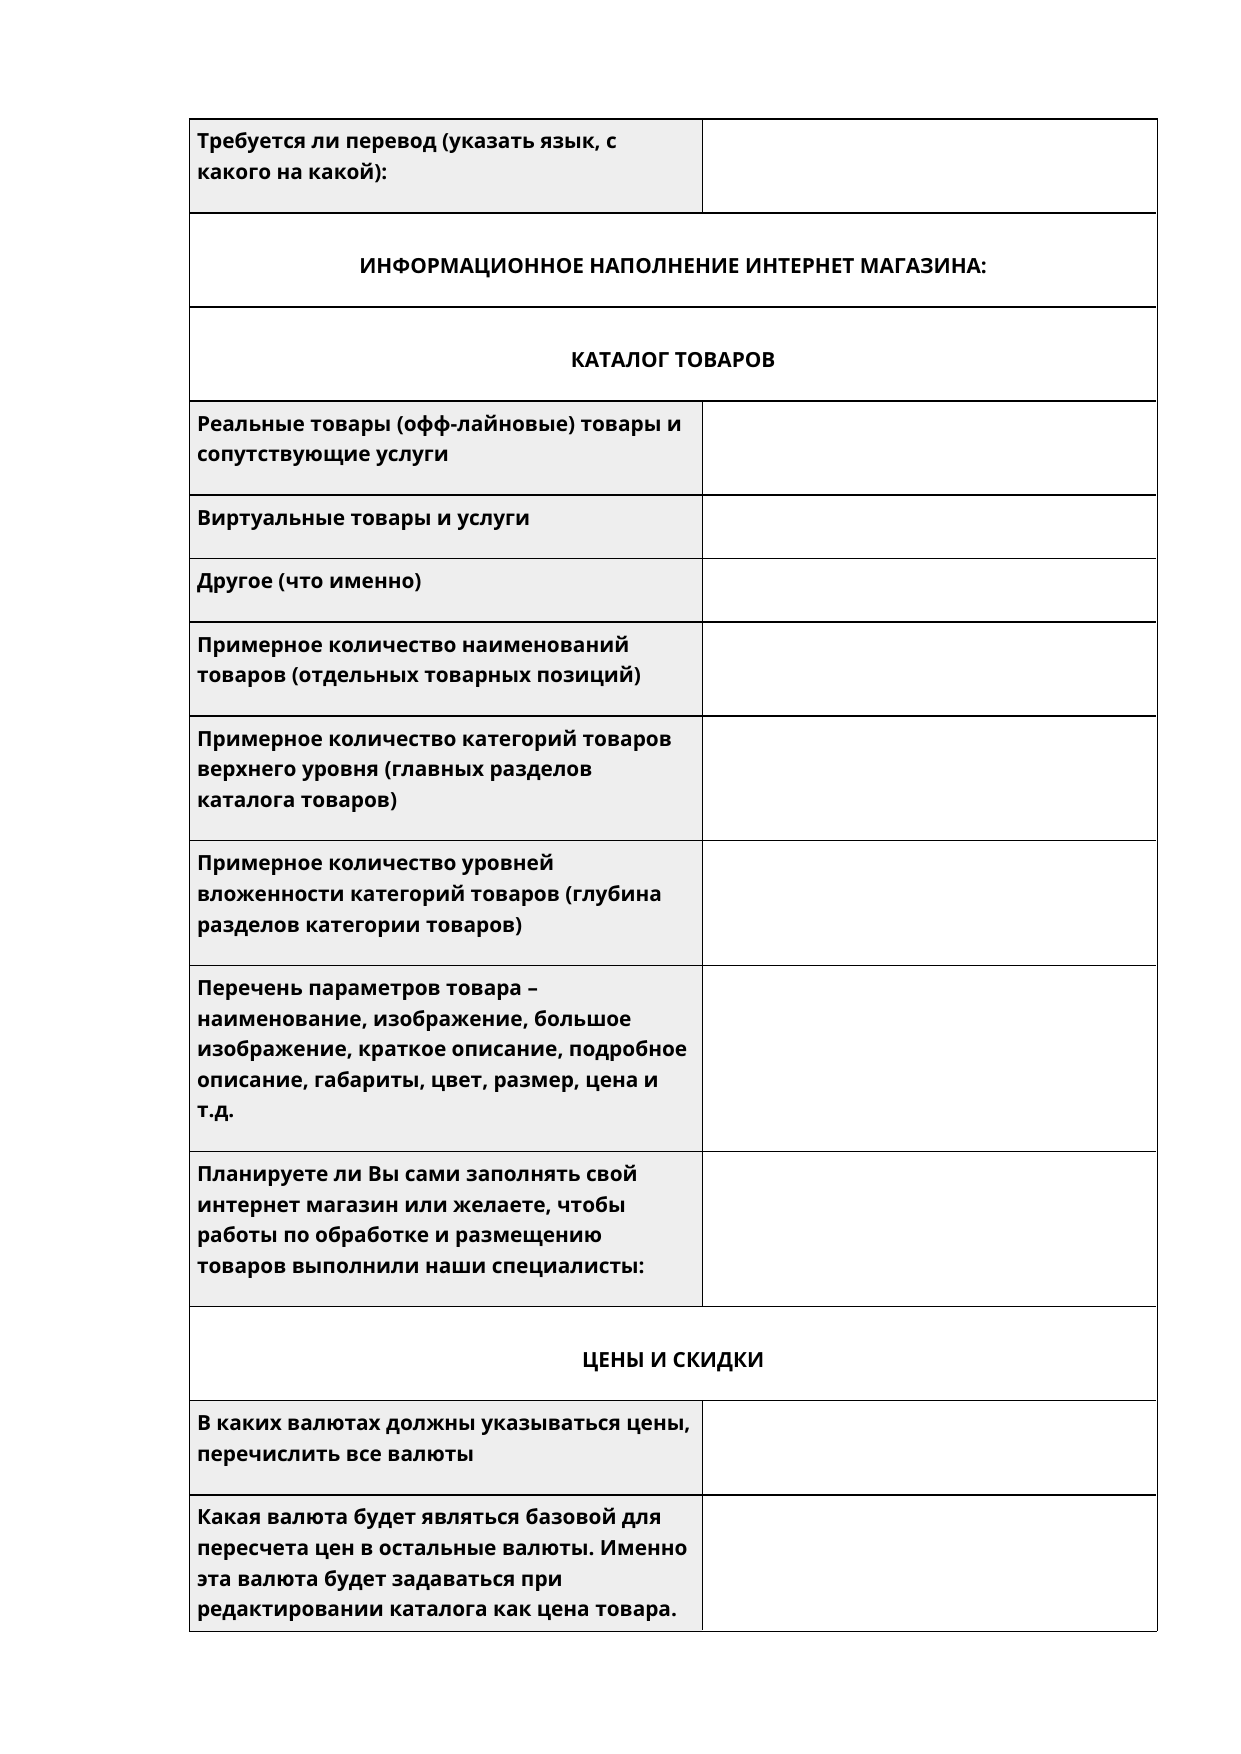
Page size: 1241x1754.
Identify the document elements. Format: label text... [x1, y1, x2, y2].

table_cell [703, 558, 1157, 621]
table_cell [703, 1400, 1157, 1494]
table_cell [703, 965, 1157, 1151]
table_cell Виртуальные товары и услуги [190, 496, 702, 558]
table_cell ЦЕНЫ И СКИДКИ [190, 1306, 1157, 1400]
table_cell Требуется ли перевод (указать язык, с какого на какой): [190, 120, 702, 212]
table_cell Перечень параметров товара – наименование, изображение, большое изображение, краткое описание, подробное описание, габариты, цвет, размер, цена и т.д. [190, 966, 702, 1151]
table_cell [703, 494, 1157, 558]
table_cell КАТАЛОГ ТОВАРОВ [190, 306, 1157, 400]
table_cell В каких валютах должны указываться цены, перечислить все валюты [190, 1401, 702, 1494]
table_cell [703, 840, 1157, 965]
table_cell Примерное количество категорий товаров верхнего уровня (главных разделов каталога товаров) [190, 717, 702, 840]
table_cell [702, 1494, 1157, 1631]
table_cell [703, 621, 1157, 715]
table_cell Планируете ли Вы сами заполнять свой интернет магазин или желаете, чтобы работы по обработке и размещению товаров выполнили наши специалисты: [190, 1152, 702, 1306]
table_cell Примерное количество уровней вложенности категорий товаров (глубина разделов категории товаров) [190, 841, 702, 965]
table_cell Реальные товары (офф-лайновые) товары и сопутствующие услуги [190, 402, 702, 494]
table_cell [703, 1151, 1157, 1306]
table_cell Примерное количество наименований товаров (отдельных товарных позиций) [190, 623, 702, 715]
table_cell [190, 1496, 702, 1631]
table_cell Информационное наполнение ИНТЕРНЕТ МАГАЗИНА: [190, 212, 1157, 306]
table_cell [703, 400, 1157, 494]
table_cell [703, 715, 1157, 840]
table_cell Другое (что именно) [190, 559, 702, 621]
table_cell [703, 120, 1157, 212]
